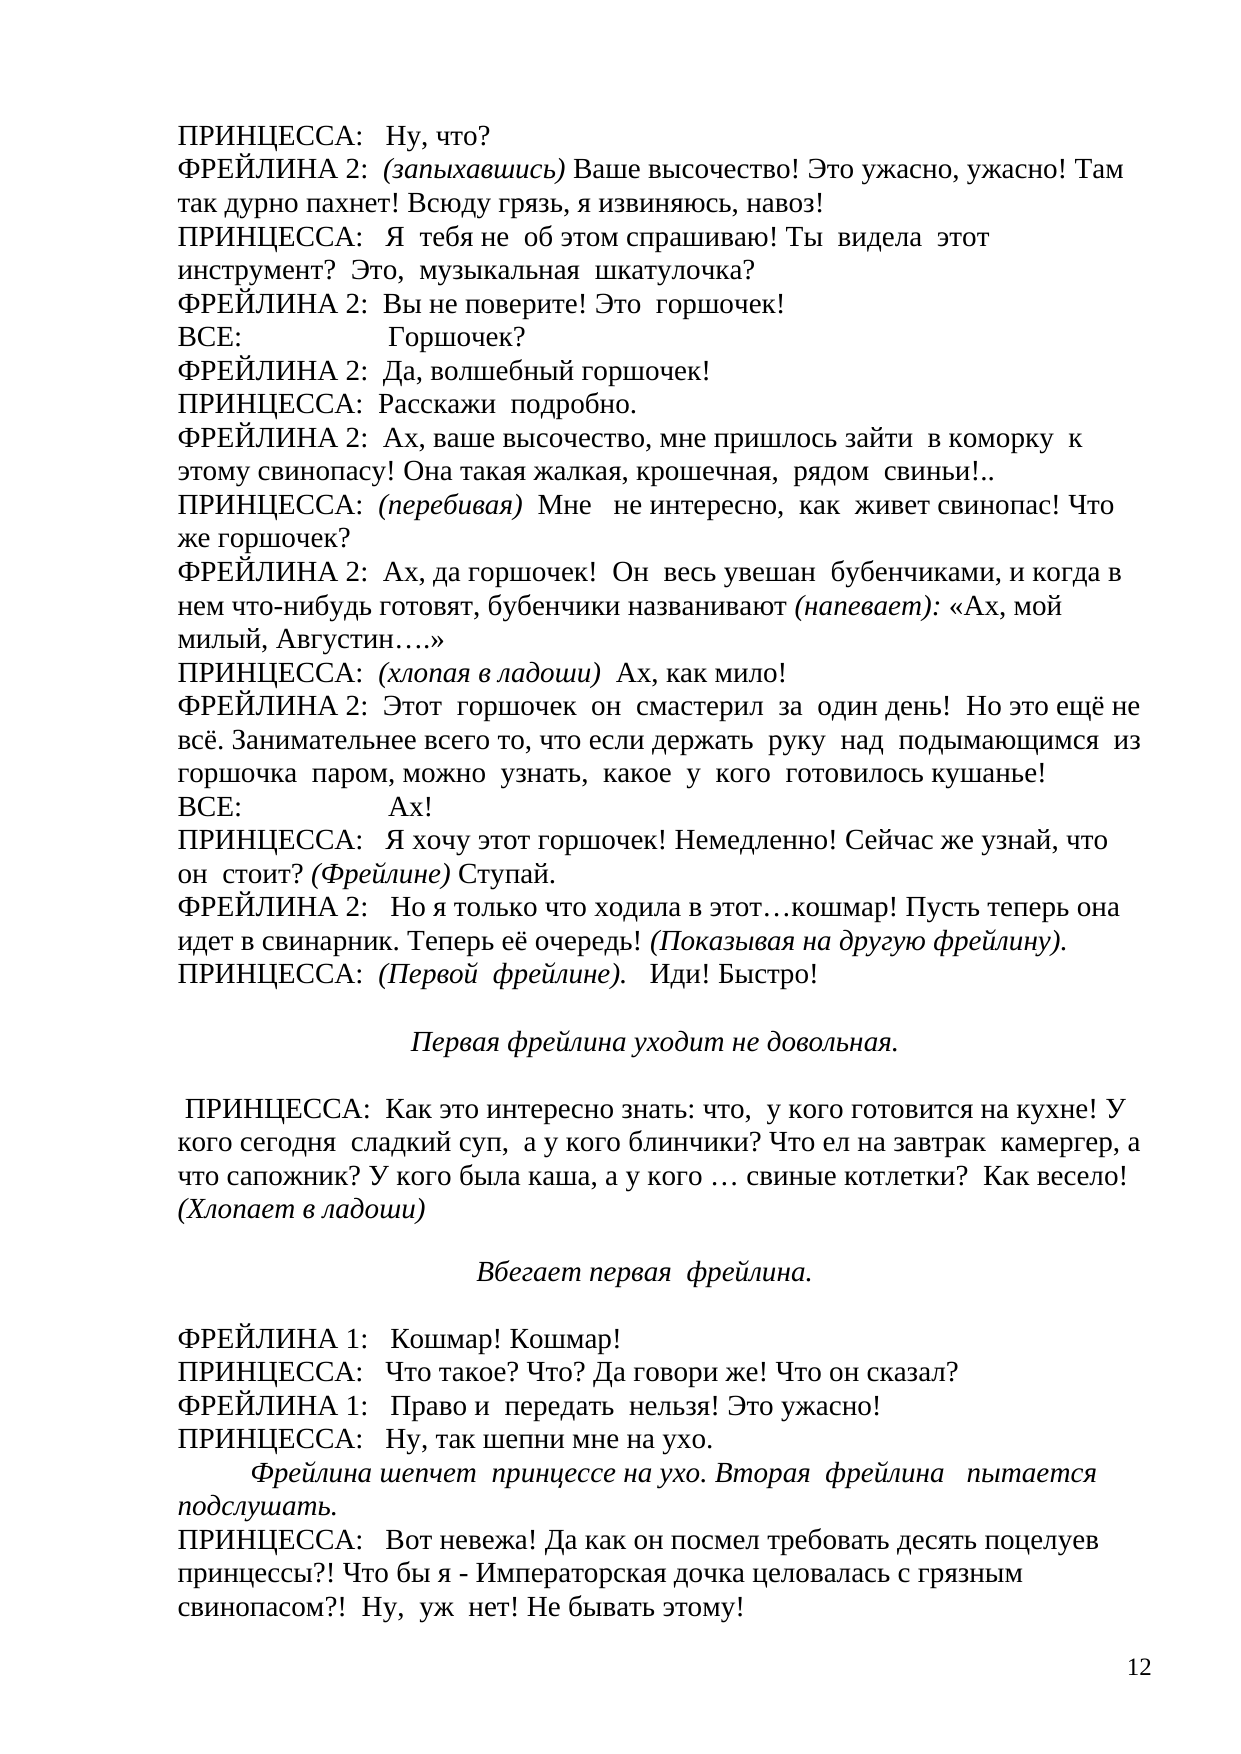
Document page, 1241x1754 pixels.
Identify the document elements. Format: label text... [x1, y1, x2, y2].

text ФРЕЙЛИНА 2: (запыхавшись) Ваше высочество! Это ужасно, ужасно! Там так дурно пахнет! Всюду грязь, я извиняюсь, навоз! [177, 152, 1152, 219]
text ПРИНЦЕССА: (перебивая) Мне не интересно, как живет свинопас! Что же горшочек? [177, 487, 1152, 554]
text ПРИНЦЕССА: (хлопая в ладоши) Ах, как мило! [177, 655, 1152, 688]
text ФРЕЙЛИНА 2: Но я только что ходила в этот…кошмар! Пусть теперь она идет в свинарник. Теперь её очередь! (Показывая на другую фрейлину). [177, 889, 1152, 957]
text ФРЕЙЛИНА 2: Вы не поверите! Это горшочек! [177, 286, 1152, 319]
text ПРИНЦЕССА: Расскажи подробно. [177, 386, 1152, 420]
text ПРИНЦЕССА: Я хочу этот горшочек! Немедленно! Сейчас же узнай, что он стоит? (Фрейлине) Ступай. [177, 822, 1152, 889]
text ПРИНЦЕССА: Ну, так шепни мне на ухо. [177, 1421, 1152, 1455]
text ФРЕЙЛИНА 2: Ах, да горшочек! Он весь увешан бубенчиками, и когда в нем что-нибудь готовят, бубенчики названивают (напевает): «Ах, мой милый, Августин….» [177, 554, 1152, 655]
text ПРИНЦЕССА: (Первой фрейлине). Иди! Быстро! [177, 957, 1152, 990]
text ФРЕЙЛИНА 1: Право и передать нельзя! Это ужасно! [177, 1388, 1152, 1421]
text Вбегает первая фрейлина. [177, 1254, 1152, 1287]
text Первая фрейлина уходит не довольная. [177, 1024, 1152, 1057]
text ФРЕЙЛИНА 2: Этот горшочек он смастерил за один день! Но это ещё не всё. Занимательнее всего то, что если держать руку над подымающимся из горшочка паром, можно узнать, какое у кого готовилось кушанье! [177, 688, 1152, 789]
text Фрейлина шепчет принцессе на ухо. Вторая фрейлина пытается подслушать. [177, 1455, 1152, 1522]
text ПРИНЦЕССА: Что такое? Что? Да говори же! Что он сказал? [177, 1354, 1152, 1388]
text ВСЕ: Ах! [177, 789, 1152, 822]
text ФРЕЙЛИНА 2: Ах, ваше высочество, мне пришлось зайти в коморку к этому свинопасу! Она такая жалкая, крошечная, рядом свиньи!.. [177, 420, 1152, 487]
text ФРЕЙЛИНА 1: Кошмар! Кошмар! [177, 1321, 1152, 1354]
text ПРИНЦЕССА: Я тебя не об этом спрашиваю! Ты видела этот инструмент? Это, музыкальная шкатулочка? [177, 219, 1152, 286]
text ФРЕЙЛИНА 2: Да, волшебный горшочек! [177, 353, 1152, 386]
text ПРИНЦЕССА: Ну, что? [177, 118, 1152, 152]
text ВСЕ: Горшочек? [177, 319, 1152, 353]
text ПРИНЦЕССА: Как это интересно знать: что, у кого готовится на кухне! У кого сегодня сладкий суп, а у кого блинчики? Что ел на завтрак камергер, а что сапожник? У кого была каша, а у кого … свиные котлетки? Как весело! (Хлопает в ладоши) [177, 1091, 1152, 1225]
text ПРИНЦЕССА: Вот невежа! Да как он посмел требовать десять поцелуев принцессы?! Что бы я - Императорская дочка целовалась с грязным свинопасом?! Ну, уж нет! Не бывать этому! [177, 1522, 1152, 1623]
